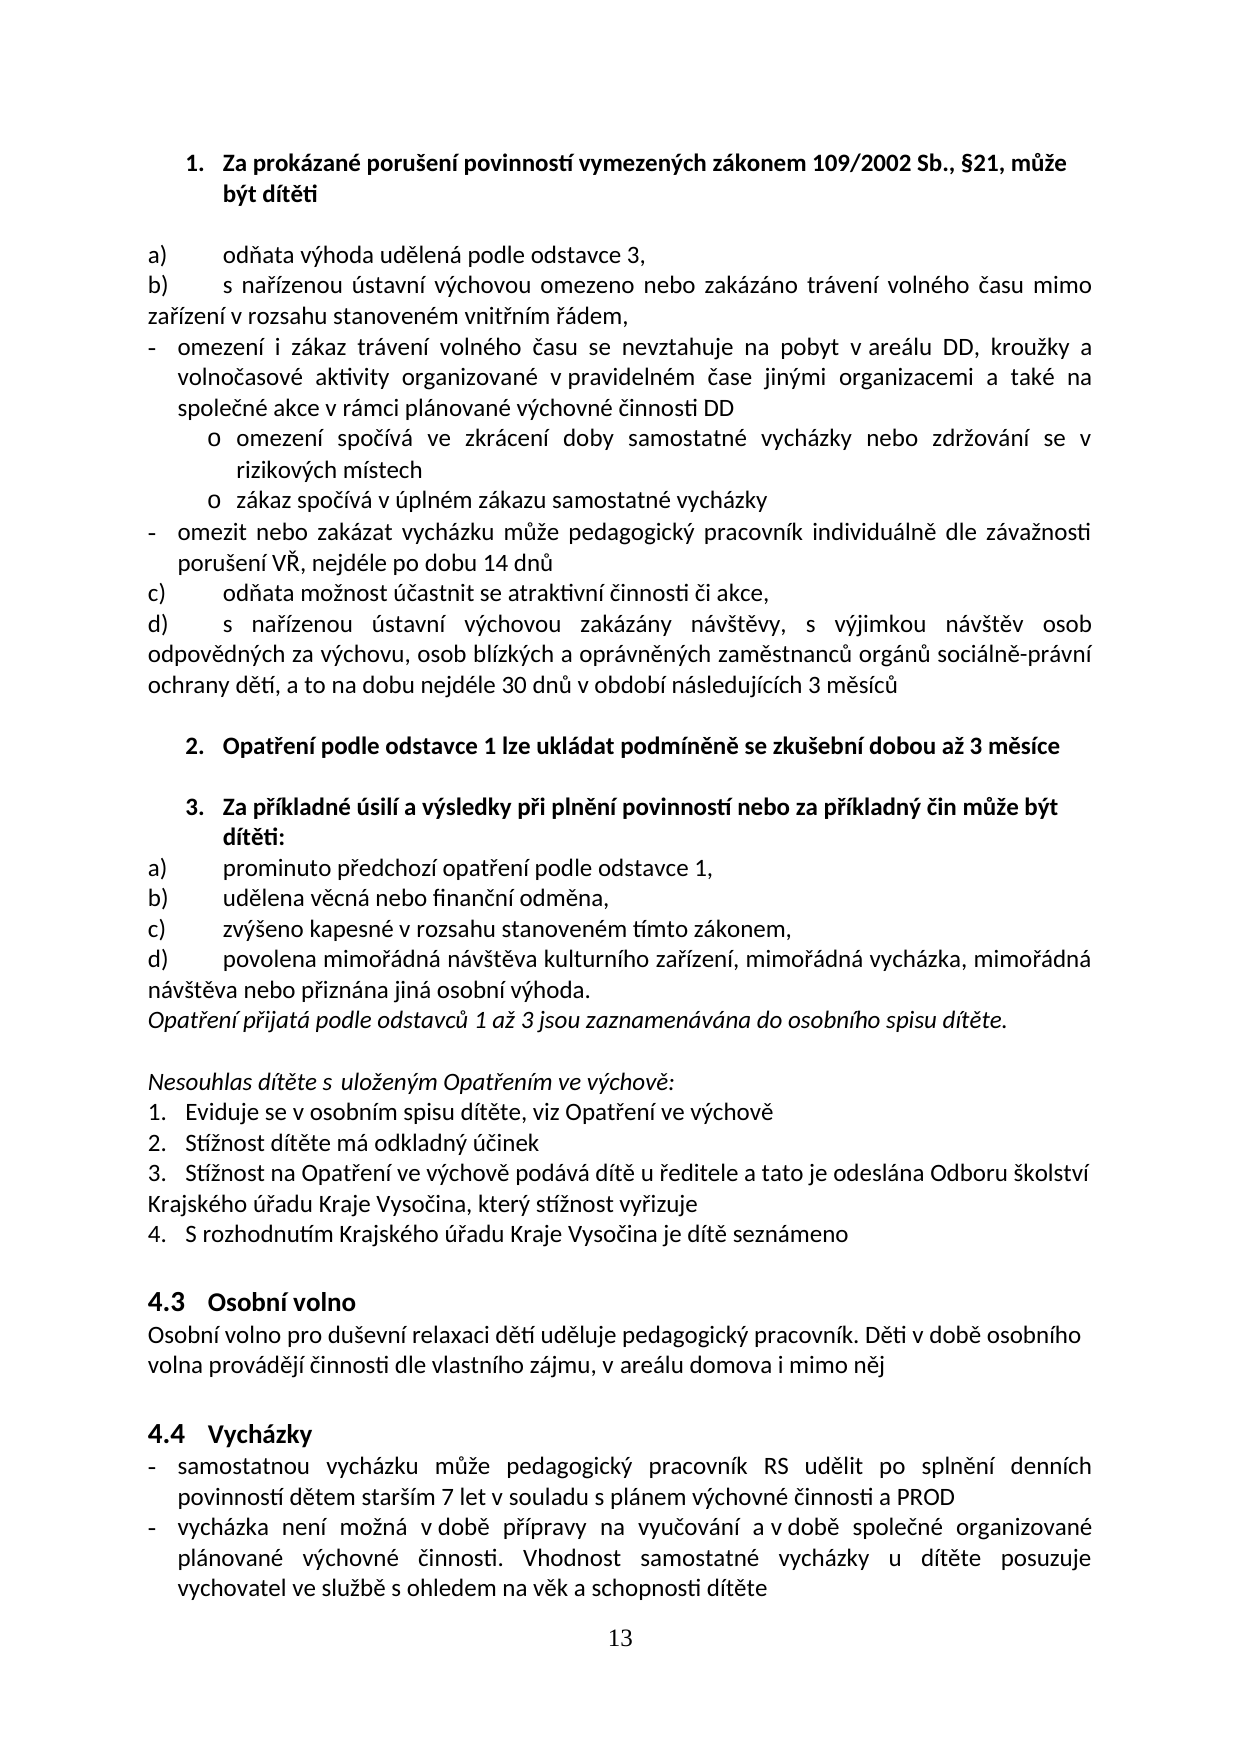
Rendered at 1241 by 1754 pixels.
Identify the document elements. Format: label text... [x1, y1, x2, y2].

list omezení i zákaz trávení volného času se nevztahuje na pobyt v areálu DD, kroužky a volnočasové aktivity organizované v pravidelném čase jinými organizacemi a také na společné akce v rámci plánované výchovné činnosti DD [148, 331, 1093, 422]
list Za prokázané porušení povinností vymezených zákonem 109/2002 Sb., §21, může být dítěti [185, 148, 1093, 209]
list odňata výhoda udělená podle odstavce 3, [148, 239, 1093, 270]
list Stížnost na Opatření ve výchově podává dítě u ředitele a tato je odeslána Odboru školství Krajského úřadu Kraje Vysočina, který stížnost vyřizuje [148, 1157, 1093, 1218]
list s nařízenou ústavní výchovou omezeno nebo zakázáno trávení volného času mimo zařízení v rozsahu stanoveném vnitřním řádem, [148, 270, 1093, 331]
subtitle Vycházky [148, 1415, 1093, 1451]
subtitle Osobní volno [148, 1283, 1093, 1319]
text Nesouhlas dítěte s uloženým Opatřením ve výchově: [148, 1066, 1093, 1096]
list vycházka není možná v době přípravy na vyučování a v době společné organizované plánované výchovné činnosti. Vhodnost samostatné vycházky u dítěte posuzuje vychovatel ve službě s ohledem na věk a schopnosti dítěte [148, 1512, 1093, 1603]
list udělena věcná nebo finanční odměna, [148, 883, 1093, 913]
text Opatření přijatá podle odstavců 1 až 3 jsou zaznamenávána do osobního spisu dítěte. [148, 1005, 1093, 1035]
list prominuto předchozí opatření podle odstavce 1, [148, 852, 1093, 883]
list Stížnost dítěte má odkladný účinek [148, 1127, 1093, 1157]
list povolena mimořádná návštěva kulturního zařízení, mimořádná vycházka, mimořádná návštěva nebo přiznána jiná osobní výhoda. [148, 944, 1093, 1005]
list odňata možnost účastnit se atraktivní činnosti či akce, [148, 577, 1093, 608]
list zvýšeno kapesné v rozsahu stanoveném tímto zákonem, [148, 913, 1093, 944]
list Opatření podle odstavce 1 lze ukládat podmíněně se zkušební dobou až 3 měsíce [185, 730, 1093, 761]
list zákaz spočívá v úplném zákazu samostatné vycházky [207, 484, 1093, 516]
list Za příkladné úsilí a výsledky při plnění povinností nebo za příkladný čin může být dítěti: [185, 791, 1093, 852]
list Eviduje se v osobním spisu dítěte, viz Opatření ve výchově [148, 1096, 1093, 1127]
list samostatnou vycházku může pedagogický pracovník RS udělit po splnění denních povinností dětem starším 7 let v souladu s plánem výchovné činnosti a PROD [148, 1451, 1093, 1512]
list s nařízenou ústavní výchovou zakázány návštěvy, s výjimkou návštěv osob odpovědných za výchovu, osob blízkých a oprávněných zaměstnanců orgánů sociálně-právní ochrany dětí, a to na dobu nejdéle 30 dnů v období následujících 3 měsíců [148, 608, 1093, 699]
text Osobní volno pro duševní relaxaci dětí uděluje pedagogický pracovník. Děti v době osobního volna provádějí činnosti dle vlastního zájmu, v areálu domova i mimo něj [148, 1319, 1093, 1380]
list omezení spočívá ve zkrácení doby samostatné vycházky nebo zdržování se v rizikových místech [207, 422, 1093, 484]
list omezit nebo zakázat vycházku může pedagogický pracovník individuálně dle závažnosti porušení VŘ, nejdéle po dobu 14 dnů [148, 516, 1093, 577]
list S rozhodnutím Krajského úřadu Kraje Vysočina je dítě seznámeno [148, 1218, 1093, 1249]
